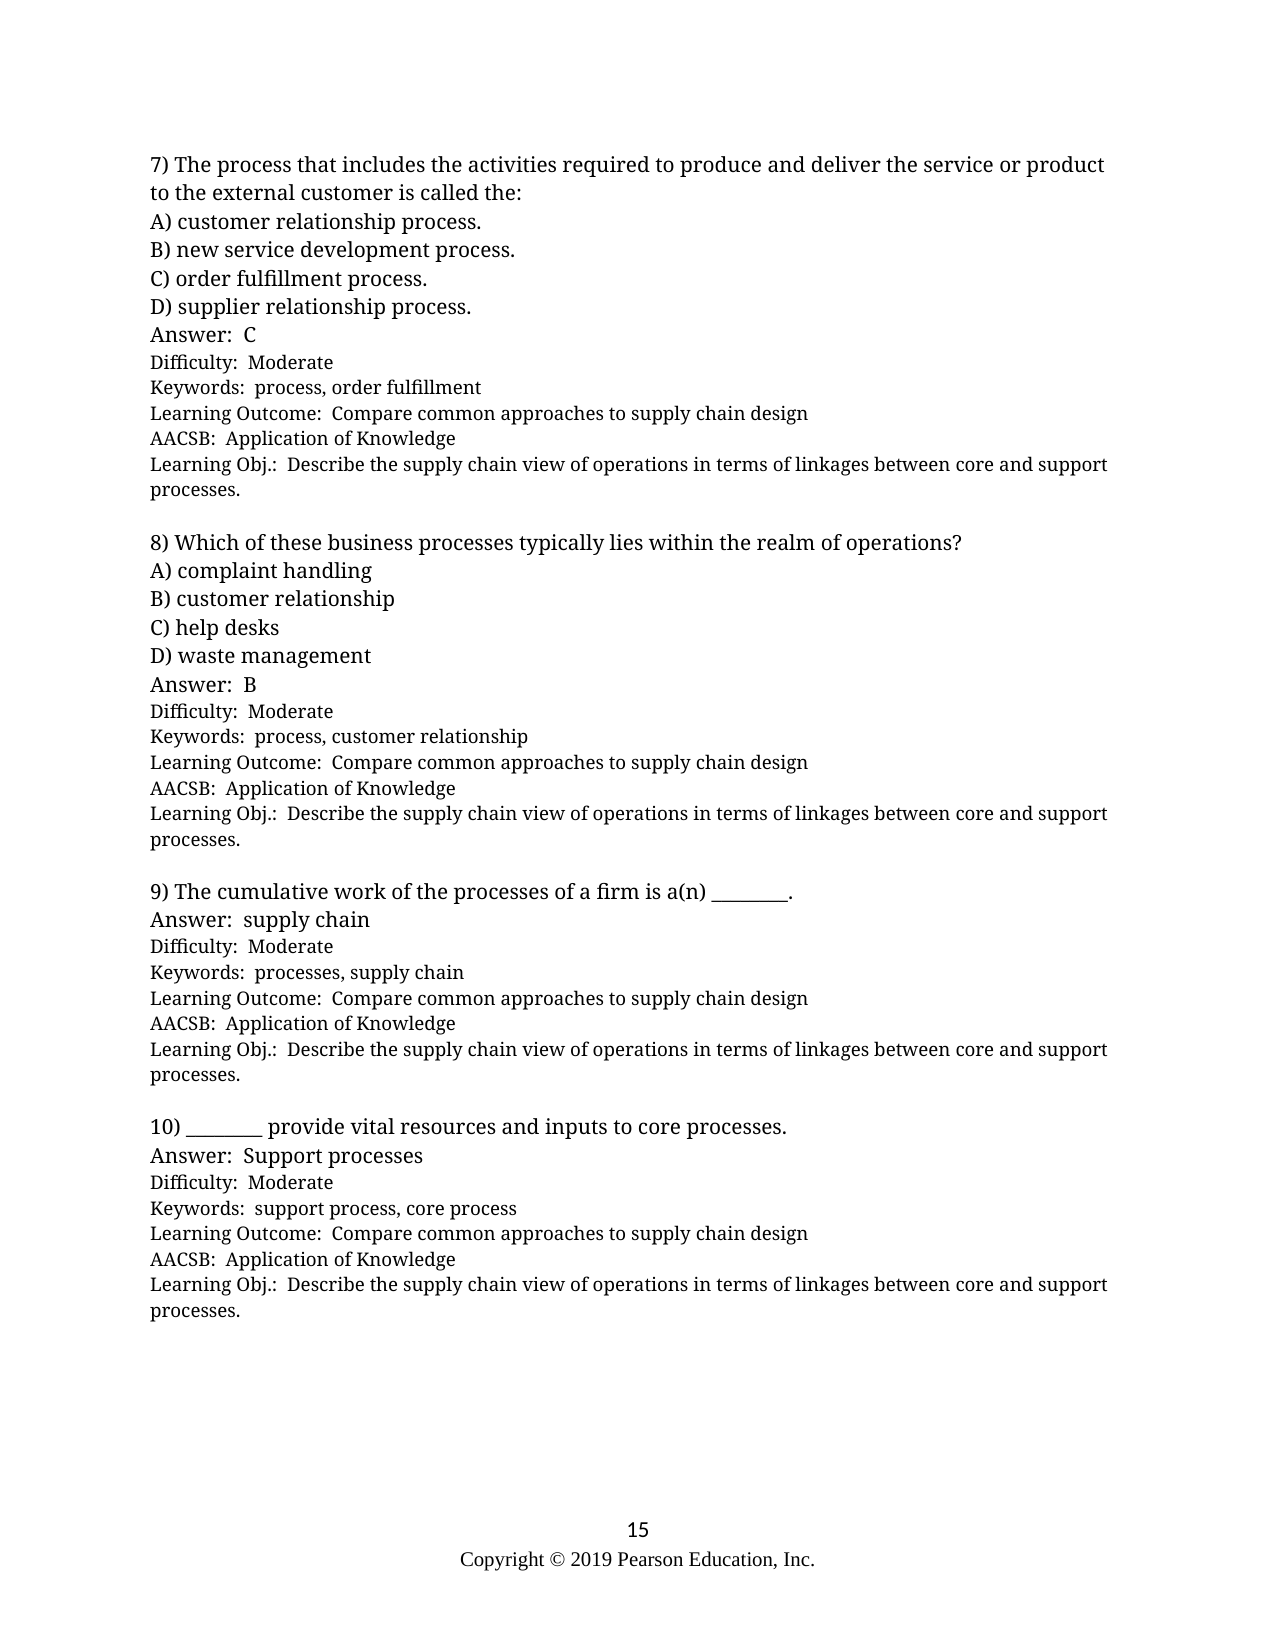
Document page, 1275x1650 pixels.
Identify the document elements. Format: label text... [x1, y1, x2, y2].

text Keywords: processes, supply chain [150, 959, 1125, 985]
text Difficulty: Moderate [150, 349, 1125, 374]
text C) order fulfillment process. [150, 264, 1125, 292]
text B) customer relationship [150, 584, 1125, 613]
text Learning Obj.: Describe the supply chain view of operations in terms of linkages between core and support processes. [150, 1271, 1125, 1322]
text Answer: supply chain [150, 905, 1125, 934]
text Learning Outcome: Compare common approaches to supply chain design [150, 400, 1125, 426]
text Learning Outcome: Compare common approaches to supply chain design [150, 1220, 1125, 1246]
text Learning Obj.: Describe the supply chain view of operations in terms of linkages between core and support processes. [150, 800, 1125, 851]
text Keywords: support process, core process [150, 1195, 1125, 1220]
text 7) The process that includes the activities required to produce and deliver the service or product to the external customer is called the: [150, 150, 1125, 207]
text Keywords: process, customer relationship [150, 724, 1125, 749]
text Learning Obj.: Describe the supply chain view of operations in terms of linkages between core and support processes. [150, 451, 1125, 502]
text Difficulty: Moderate [150, 698, 1125, 724]
text D) waste management [150, 641, 1125, 670]
text Learning Outcome: Compare common approaches to supply chain design [150, 749, 1125, 775]
text Answer: Support processes [150, 1141, 1125, 1169]
text Keywords: process, order fulfillment [150, 374, 1125, 400]
text AACSB: Application of Knowledge [150, 426, 1125, 451]
text B) new service development process. [150, 235, 1125, 264]
text Answer: C [150, 321, 1125, 349]
text A) customer relationship process. [150, 207, 1125, 235]
text 10) ________ provide vital resources and inputs to core processes. [150, 1112, 1125, 1141]
text AACSB: Application of Knowledge [150, 1246, 1125, 1271]
text Answer: B [150, 670, 1125, 698]
text Difficulty: Moderate [150, 1169, 1125, 1195]
text 9) The cumulative work of the processes of a firm is a(n) ________. [150, 877, 1125, 905]
text AACSB: Application of Knowledge [150, 775, 1125, 800]
text 8) Which of these business processes typically lies within the realm of operations? [150, 528, 1125, 556]
text Difficulty: Moderate [150, 934, 1125, 959]
text Learning Outcome: Compare common approaches to supply chain design [150, 985, 1125, 1010]
text Learning Obj.: Describe the supply chain view of operations in terms of linkages between core and support processes. [150, 1036, 1125, 1087]
text D) supplier relationship process. [150, 292, 1125, 321]
text C) help desks [150, 613, 1125, 641]
text A) complaint handling [150, 556, 1125, 584]
text AACSB: Application of Knowledge [150, 1010, 1125, 1036]
